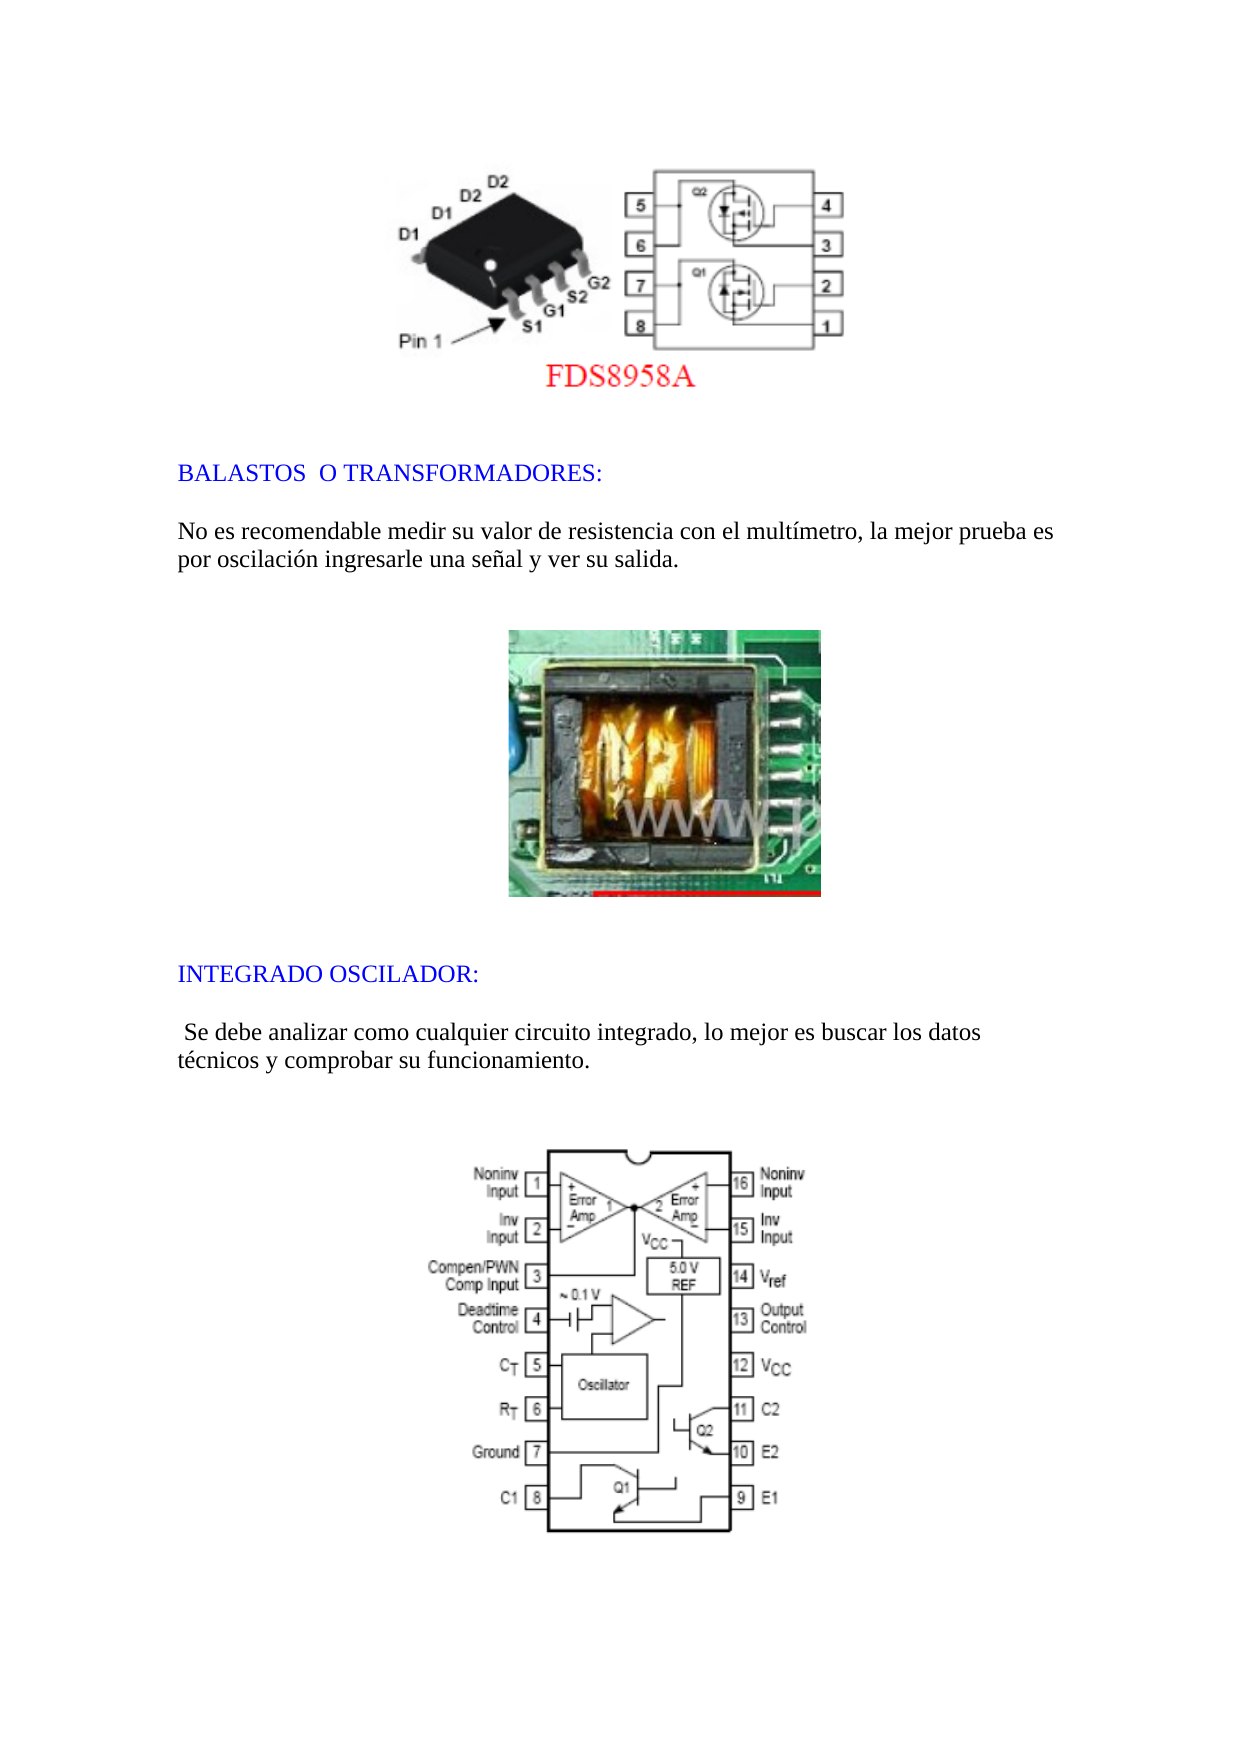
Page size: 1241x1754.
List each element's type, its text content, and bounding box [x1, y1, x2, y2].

picture [374, 147, 866, 401]
picture [423, 1131, 817, 1548]
text BALASTOS O TRANSFORMADORES: [177, 458, 1063, 487]
picture [508, 630, 821, 897]
text Se debe analizar como cualquier circuito integrado, lo mejor es buscar los datos técnicos y comprobar su funcionamiento. [177, 1017, 1063, 1074]
text No es recomendable medir su valor de resistencia con el multímetro, la mejor prueba es por oscilación ingresarle una señal y ver su salida. [177, 516, 1063, 573]
text INTEGRADO OSCILADOR: [177, 959, 1063, 988]
